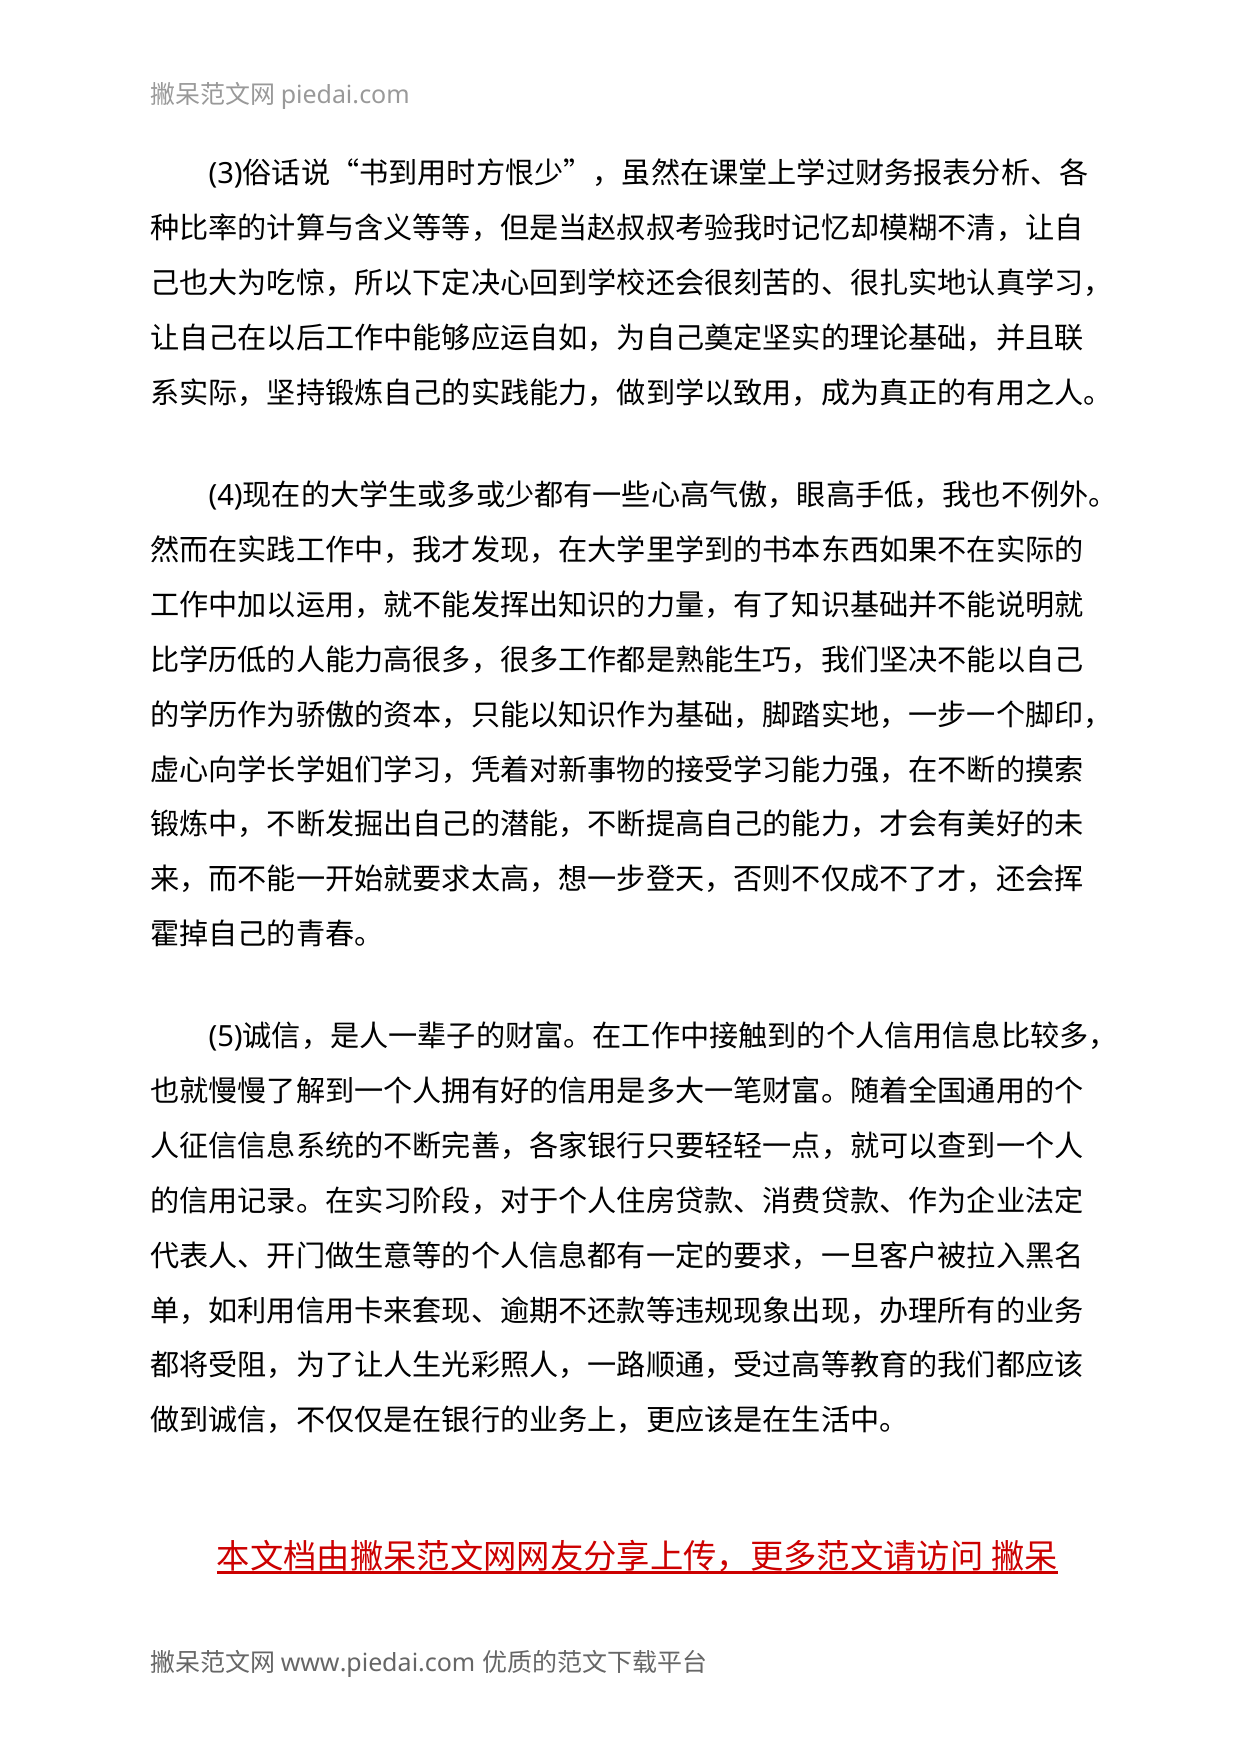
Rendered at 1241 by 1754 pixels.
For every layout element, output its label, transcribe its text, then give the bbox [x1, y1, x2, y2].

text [150, 1530, 1090, 1578]
text (4)现在的大学生或多或少都有一些心高气傲，眼高手低，我也不例外。然而在实践工作中，我才发现，在大学里学到的书本东西如果不在实际的工作中加以运用，就不能发挥出知识的力量，有了知识基础并不能说明就比学历低的人能力高很多，很多工作都是熟能生巧，我们坚决不能以自己的学历作为骄傲的资本，只能以知识作为基础，脚踏实地，一步一个脚印，虚心向学长学姐们学习，凭着对新事物的接受学习能力强，在不断的摸索锻炼中，不断发掘出自己的潜能，不断提高自己的能力，才会有美好的未来，而不能一开始就要求太高，想一步登天，否则不仅成不了才，还会挥霍掉自己的青春。 [150, 471, 1090, 953]
text (3)俗话说“书到用时方恨少”，虽然在课堂上学过财务报表分析、各种比率的计算与含义等等，但是当赵叔叔考验我时记忆却模糊不清，让自己也大为吃惊，所以下定决心回到学校还会很刻苦的、很扎实地认真学习，让自己在以后工作中能够应运自如，为自己奠定坚实的理论基础，并且联系实际，坚持锻炼自己的实践能力，做到学以致用，成为真正的有用之人。 [150, 150, 1090, 412]
text (5)诚信，是人一辈子的财富。在工作中接触到的个人信用信息比较多，也就慢慢了解到一个人拥有好的信用是多大一笔财富。随着全国通用的个人征信信息系统的不断完善，各家银行只要轻轻一点，就可以查到一个人的信用记录。在实习阶段，对于个人住房贷款、消费贷款、作为企业法定代表人、开门做生意等的个人信息都有一定的要求，一旦客户被拉入黑名单，如利用信用卡来套现、逾期不还款等违规现象出现，办理所有的业务都将受阻，为了让人生光彩照人，一路顺通，受过高等教育的我们都应该做到诚信，不仅仅是在银行的业务上，更应该是在生活中。 [150, 1012, 1090, 1439]
